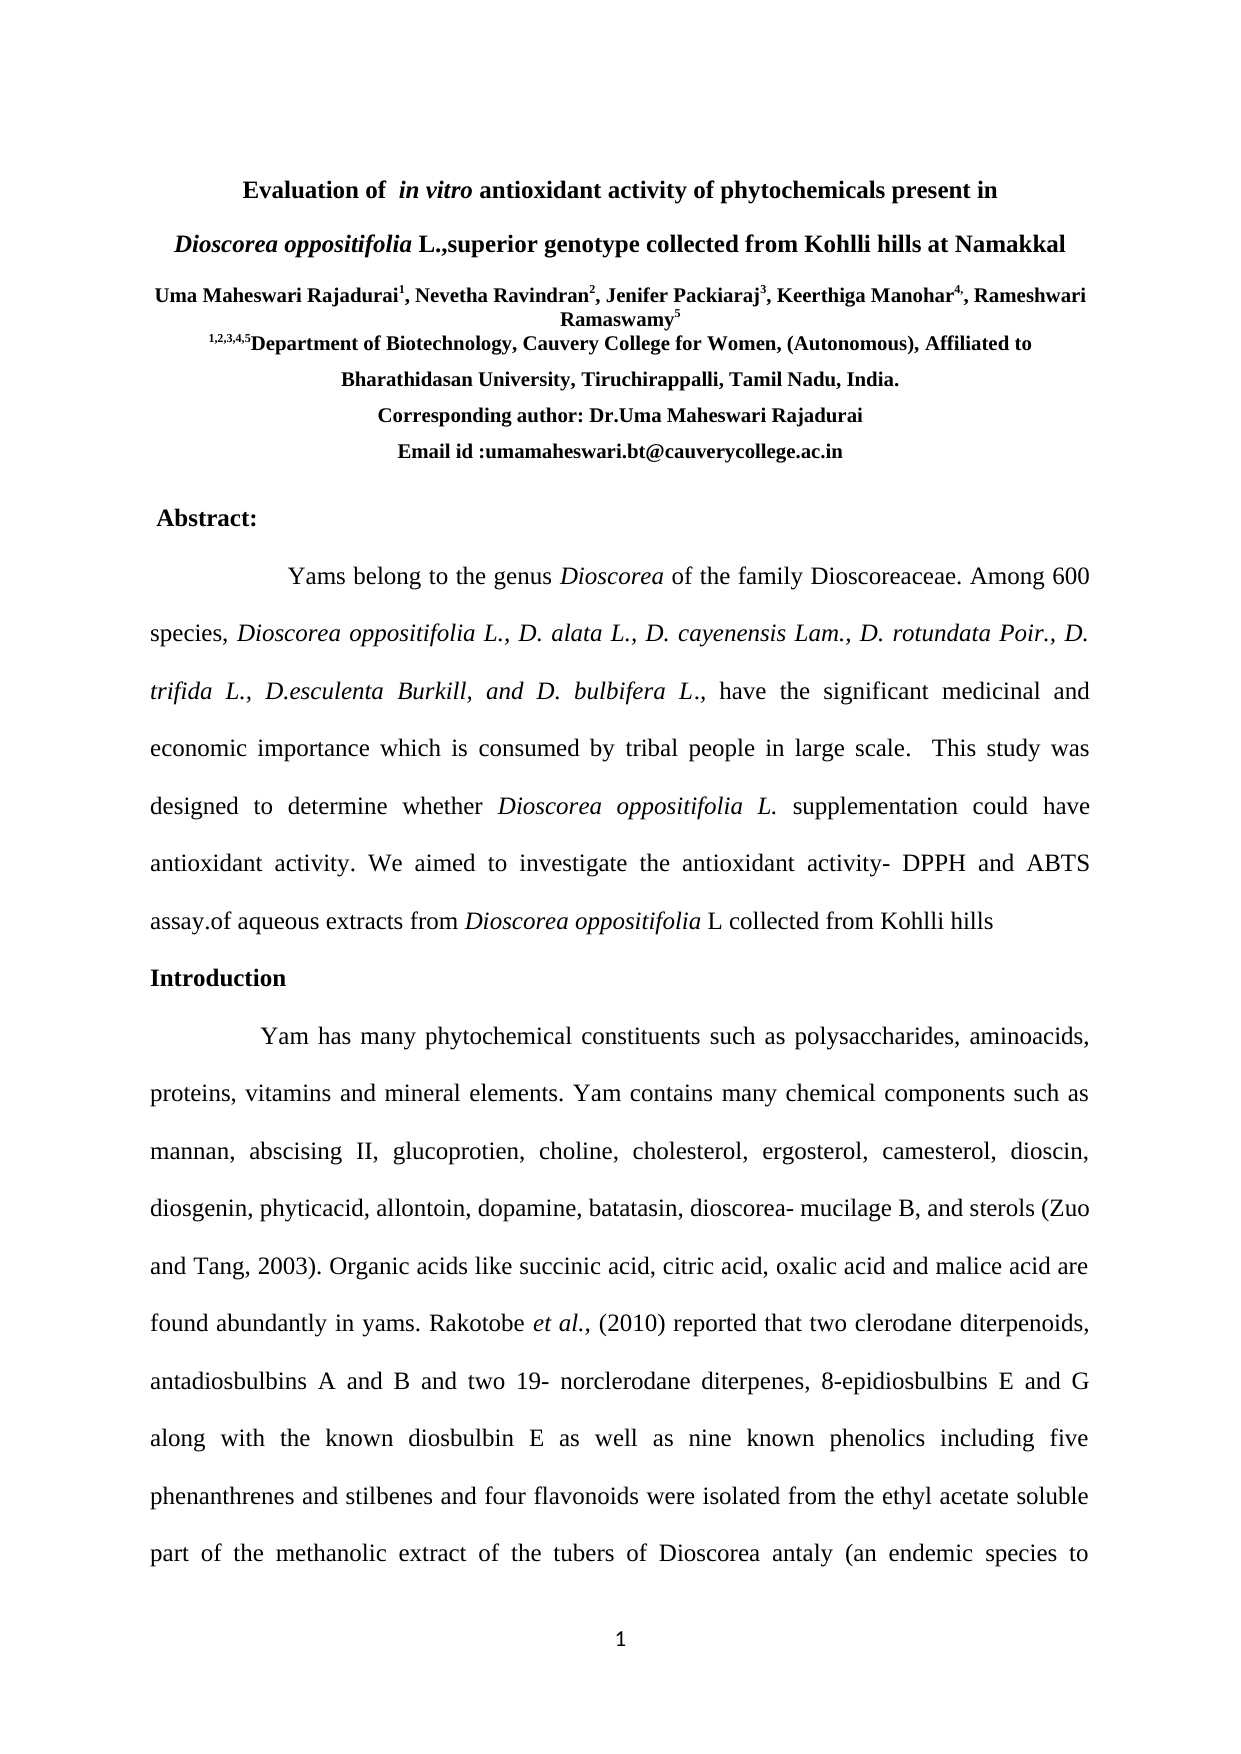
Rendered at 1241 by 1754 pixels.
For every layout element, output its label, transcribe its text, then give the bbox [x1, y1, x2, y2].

text Dioscorea oppositifolia L.,superior genotype collected from Kohlli hills at Namakkal [150, 229, 1090, 257]
text Yams belong to the genus Dioscorea of the family Dioscoreaceae. Among 600 species, Dioscorea oppositifolia L., D. alata L., D. cayenensis Lam., D. rotundata Poir., D. trifida L., D.esculenta Burkill, and D. bulbifera L., have the significant medicinal and economic importance which is consumed by tribal people in large scale. This study was designed to determine whether Dioscorea oppositifolia L. supplementation could have antioxidant activity. We aimed to investigate the antioxidant activity- DPPH and ABTS assay.of aqueous extracts from Dioscorea oppositifolia L collected from Kohlli hills [150, 561, 1090, 935]
text Corresponding author: Dr.Uma Maheswari Rajadurai [150, 403, 1090, 427]
text Introduction [150, 963, 1090, 992]
text Uma Maheswari Rajadurai1, Nevetha Ravindran2, Jenifer Packiaraj3, Keerthiga Manohar4,, Rameshwari Ramaswamy5 [150, 282, 1090, 331]
text Evaluation of in vitro antioxidant activity of phytochemicals present in [150, 175, 1090, 204]
text 1,2,3,4,5Department of Biotechnology, Cauvery College for Women, (Autonomous), Affiliated to Bharathidasan University, Tiruchirappalli, Tamil Nadu, India. [150, 331, 1090, 391]
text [150, 1021, 1090, 1567]
text Abstract: [150, 503, 1090, 532]
text Email id :umamaheswari.bt@cauverycollege.ac.in [150, 439, 1090, 463]
